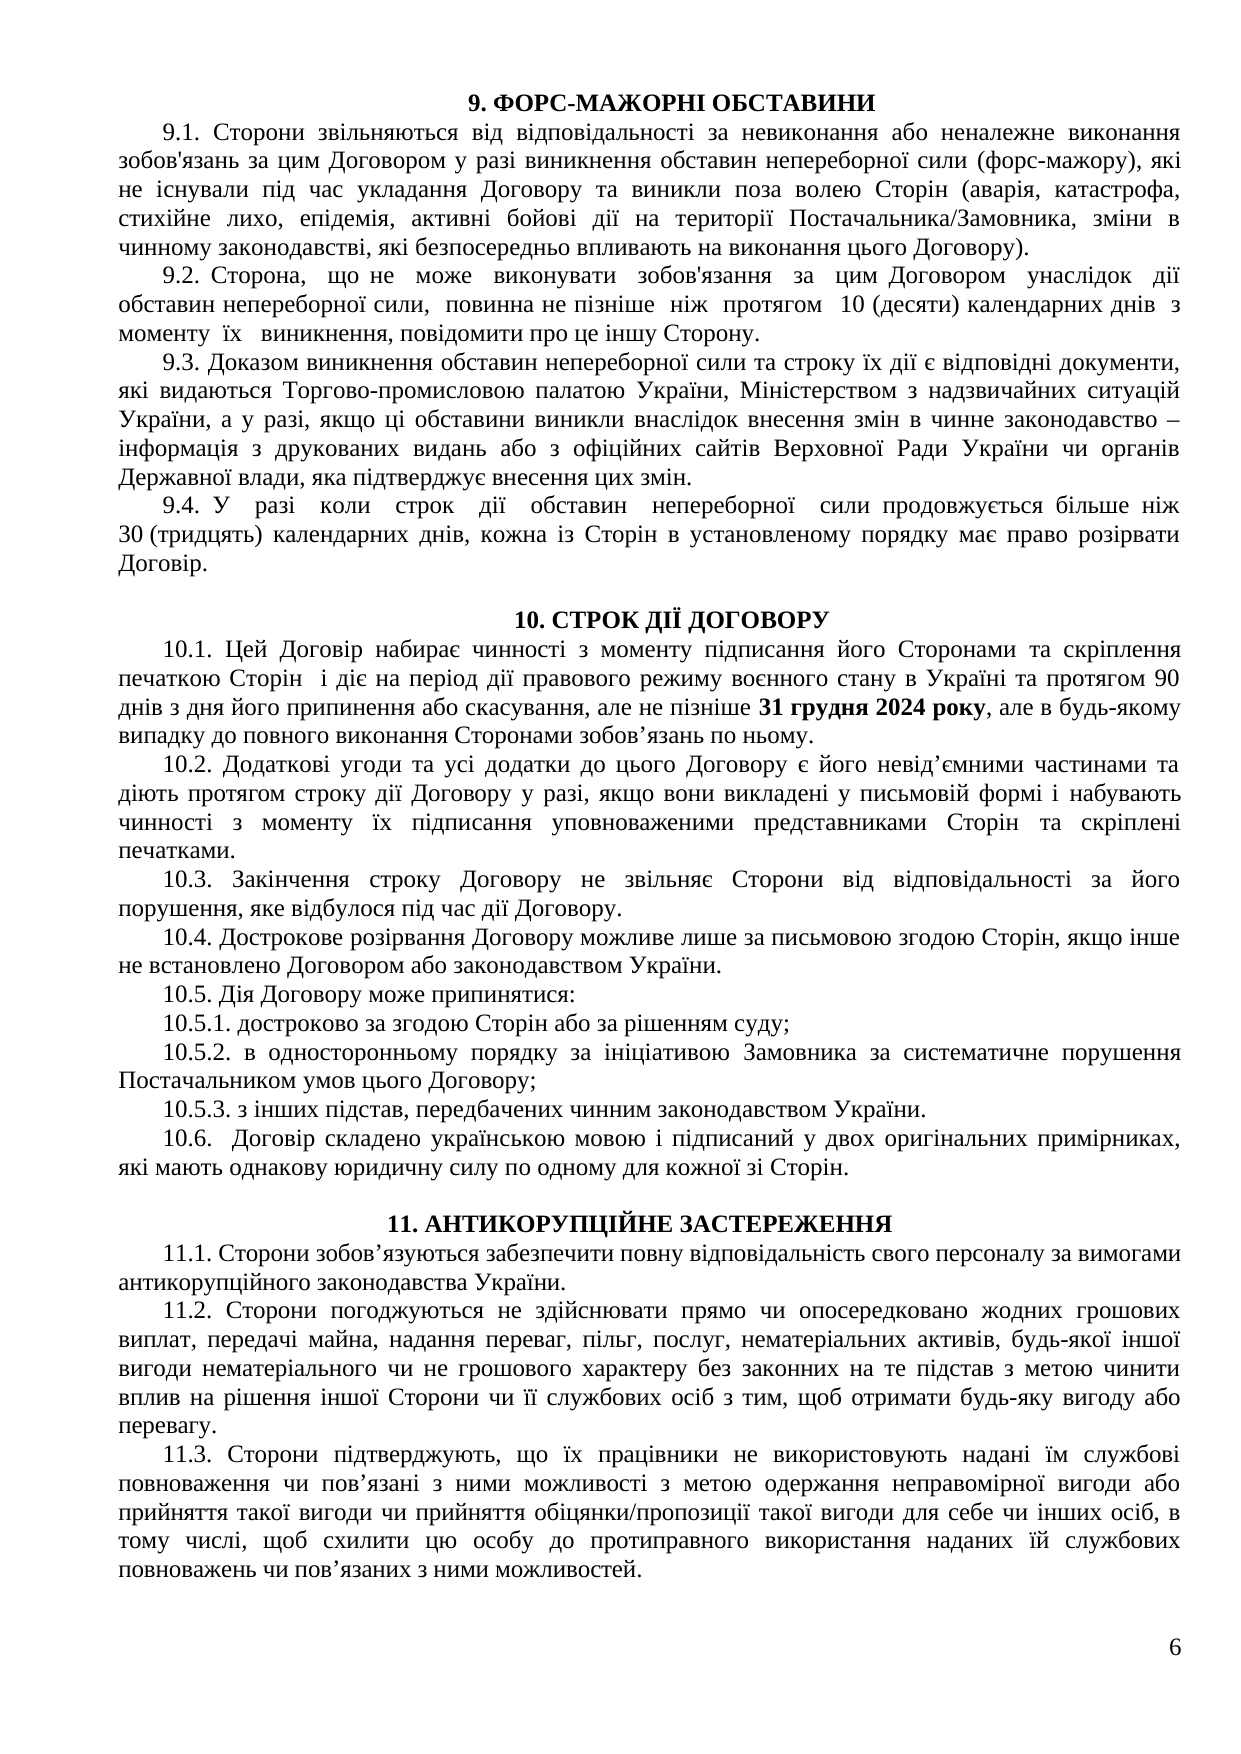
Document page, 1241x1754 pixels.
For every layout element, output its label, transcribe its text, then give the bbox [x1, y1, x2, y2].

text 10.2. Додаткові угоди та усі додатки до цього Договору є його невід’ємними частинами та діють протягом строку дії Договору у разі, якщо вони викладені у письмовій формі і набувають чинності з моменту їх підписання уповноваженими представниками Сторін та скріплені печатками. [118, 749, 1181, 864]
text 9.4. У разі коли строк дії обставин непереборної сили продовжується більше ніж 30 (тридцять) календарних днів, кожна із Сторін в установленому порядку має право розірвати Договір. [118, 490, 1181, 577]
text 9.1. Сторони звільняються від відповідальності за невиконання або неналежне виконання зобов'язань за цим Договором у разі виникнення обставин непереборної сили (форс-мажору), які не існували під час укладання Договору та виникли поза волею Сторін (аварія, катастрофа, стихійне лихо, епідемія, активні бойові дії на території Постачальника/Замовника, зміни в чинному законодавстві, які безпосередньо впливають на виконання цього Договору). [118, 117, 1181, 260]
text 10.3. Закінчення строку Договору не звільняє Сторони від відповідальності за його порушення, яке відбулося під час дії Договору. [118, 864, 1181, 922]
text 11. АНТИКОРУПЦІЙНЕ ЗАСТЕРЕЖЕННЯ [118, 1209, 1181, 1238]
text 10.5. Дія Договору може припинятися: [118, 979, 1181, 1008]
text 9.3. Доказом виникнення обставин непереборної сили та строку їх дії є відповідні документи, які видаються Торгово-промисловою палатою України, Міністерством з надзвичайних ситуацій України, а у разі, якщо ці обставини виникли внаслідок внесення змін в чинне законодавство – інформація з друкованих видань або з офіційних сайтів Верховної Ради України чи органів Державної влади, яка підтверджує внесення цих змін. [118, 347, 1181, 490]
text 9.2. Сторона, що не може виконувати зобов'язання за цим Договором унаслідок дії обставин непереборної сили, повинна не пізніше ніж протягом 10 (десяти) календарних днів з моменту їх виникнення, повідомити про це іншу Сторону. [118, 260, 1181, 347]
text 10.1. Цей Договір набирає чинності з моменту підписання його Сторонами та скріплення печаткою Сторін і діє на період дії правового режиму воєнного стану в Україні та протягом 90 днів з дня його припинення або скасування, але не пізніше 31 грудня 2024 року, але в будь-якому випадку до повного виконання Сторонами зобов’язань по ньому. [118, 634, 1181, 749]
text 11.3. Сторони підтверджують, що їх працівники не використовують надані їм службові повноваження чи пов’язані з ними можливості з метою одержання неправомірної вигоди або прийняття такої вигоди чи прийняття обіцянки/пропозиції такої вигоди для себе чи інших осіб, в тому числі, щоб схилити цю особу до протиправного використання наданих їй службових повноважень чи пов’язаних з ними можливостей. [118, 1439, 1181, 1583]
text 10.4. Дострокове розірвання Договору можливе лише за письмовою згодою Сторін, якщо інше не встановлено Договором або законодавством України. [118, 922, 1181, 979]
text 9. ФОРС-МАЖОРНІ ОБСТАВИНИ [118, 88, 1181, 117]
text 11.1. Сторони зобов’язуються забезпечити повну відповідальність свого персоналу за вимогами антикорупційного законодавства України. [118, 1238, 1181, 1295]
text 11.2. Сторони погоджуються не здійснювати прямо чи опосередковано жодних грошових виплат, передачі майна, надання переваг, пільг, послуг, нематеріальних активів, будь-якої іншої вигоди нематеріального чи не грошового характеру без законних на те підстав з метою чинити вплив на рішення іншої Сторони чи її службових осіб з тим, щоб отримати будь-яку вигоду або перевагу. [118, 1295, 1181, 1439]
text 10.6. Договір складено українською мовою і підписаний у двох оригінальних примірниках, які мають однакову юридичну силу по одному для кожної зі Сторін. [118, 1123, 1181, 1180]
text 10.5.3. з інших підстав, передбачених чинним законодавством України. [118, 1094, 1181, 1123]
text 10. СТРОК ДІЇ ДОГОВОРУ [118, 605, 1181, 634]
text 10.5.1. достроково за згодою Сторін або за рішенням суду; [118, 1008, 1181, 1037]
text 10.5.2. в односторонньому порядку за ініціативою Замовника за систематичне порушення Постачальником умов цього Договору; [118, 1037, 1181, 1094]
